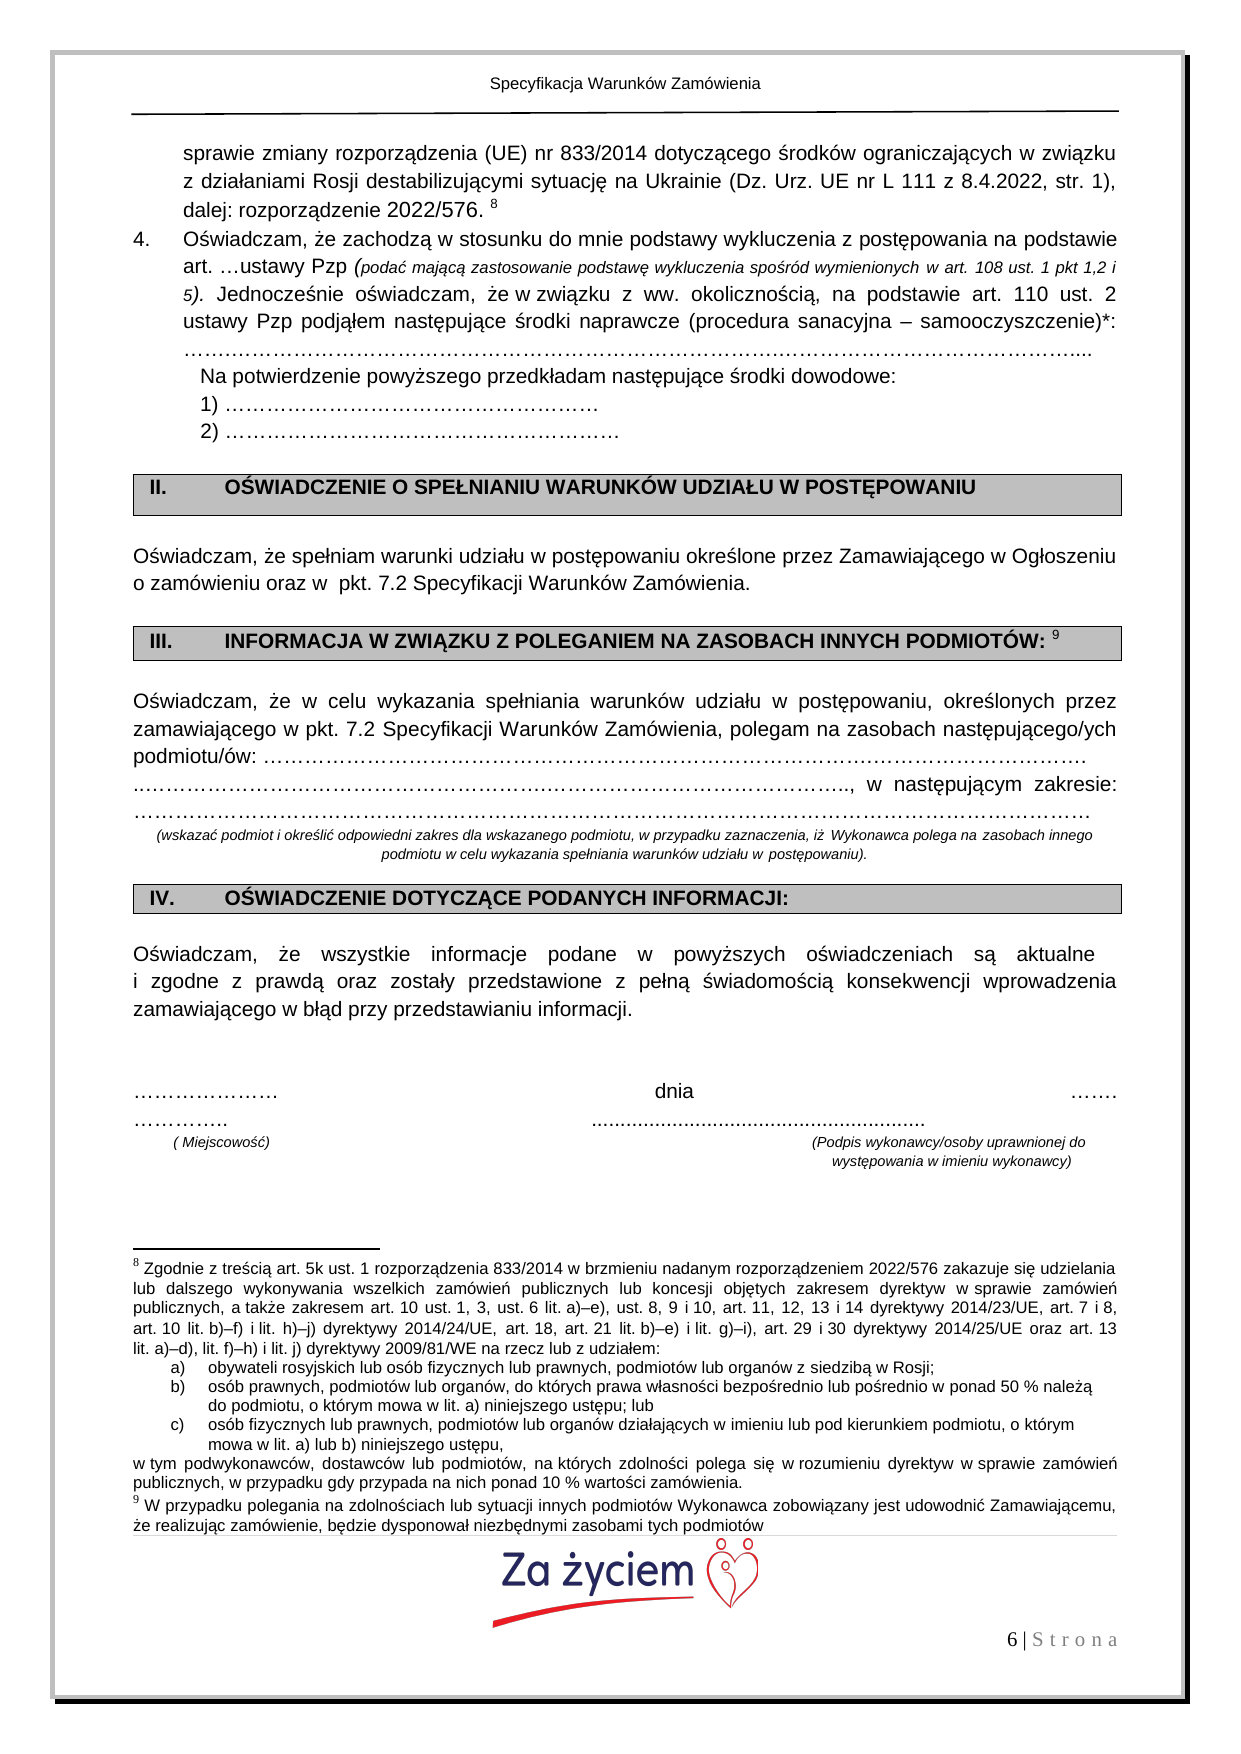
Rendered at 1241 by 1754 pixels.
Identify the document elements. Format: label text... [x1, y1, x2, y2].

text (wskazać podmiot i określić odpowiedni zakres dla wskazanego podmiotu, w przypadku zaznaczenia, iż Wykonawca polega na zasobach innego podmiotu w celu wykazania spełniania warunków udziału w postępowaniu). [133, 826, 1117, 862]
text 2) ………………………………………………… [183, 419, 1117, 443]
list Oświadczam, że zachodzą w stosunku do mnie podstawy wykluczenia z postępowania na podstawie art. …ustawy Pzp (podać mającą zastosowanie podstawę wykluczenia spośród wymienionych w art. 108 ust. 1 pkt 1,2 i 5). Jednocześnie oświadczam, że w związku z ww. okolicznością, na podstawie art. 110 ust. 2 ustawy Pzp podjąłem następujące środki naprawcze (procedura sanacyjna – samooczyszczenie)*: …….…………………………………………………………………….…………………………………….... [133, 227, 1117, 361]
list Oświadczam, że nie podlegam wykluczeniu z postępowania na podstawie art. 5k rozporządzenia Rady (UE) nr 833/2014 z dnia 31 lipca 2014 r. dotyczącego środków ograniczających w związku z działaniami Rosji destabilizującymi sytuację na Ukrainie (Dz. Urz. UE nr L 229 z 31.7.2014, str. 1), dalej: rozporządzenie 833/2014, w brzmieniu nadanym rozporządzeniem Rady (UE) 2022/576 w sprawie zmiany rozporządzenia (UE) nr 833/2014 dotyczącego środków ograniczających w związku z działaniami Rosji destabilizującymi sytuację na Ukrainie (Dz. Urz. UE nr L 111 z 8.4.2022, str. 1), dalej: rozporządzenie 2022/576. [133, 141, 1117, 223]
text ( Miejscowość) (Podpis wykonawcy/osoby uprawnionej do występowania w imieniu wykonawcy) [133, 1134, 1117, 1170]
table_header OŚWIADCZENIE O SPEŁNIANIU WARUNKÓW UDZIAŁU W POSTĘPOWANIU [134, 475, 1121, 515]
table_header INFORMACJA W ZWIĄZKU Z POLEGANIEM NA ZASOBACH INNYCH PODMIOTÓW: [134, 627, 1121, 660]
picture [492, 1538, 758, 1628]
text ..………………………………………………….…………………………………….., w następującym zakresie: ………………………………………………………………………………………………………………………… [133, 771, 1117, 823]
text ………………… dnia …….………….. .......................................................... [133, 1079, 1117, 1130]
text Oświadczam, że wszystkie informacje podane w powyższych oświadczeniach są aktualne i zgodne z prawdą oraz zostały przedstawione z pełną świadomością konsekwencji wprowadzenia zamawiającego w błąd przy przedstawianiu informacji. [133, 941, 1117, 1020]
table_header OŚWIADCZENIE DOTYCZĄCE PODANYCH INFORMACJI: [134, 885, 1121, 913]
text Oświadczam, że spełniam warunki udziału w postępowaniu określone przez Zamawiającego w Ogłoszeniu o zamówieniu oraz w pkt. 7.2 Specyfikacji Warunków Zamówienia. [133, 544, 1117, 595]
text 1) ……………………………………………… [133, 392, 1114, 416]
text Oświadczam, że w celu wykazania spełniania warunków udziału w postępowaniu, określonych przez zamawiającego w pkt. 7.2 Specyfikacji Warunków Zamówienia, polegam na zasobach następującego/ych podmiotu/ów: …………………………………………………………………………….…………………………. [133, 689, 1117, 768]
text Na potwierdzenie powyższego przedkładam następujące środki dowodowe: [133, 364, 1114, 388]
